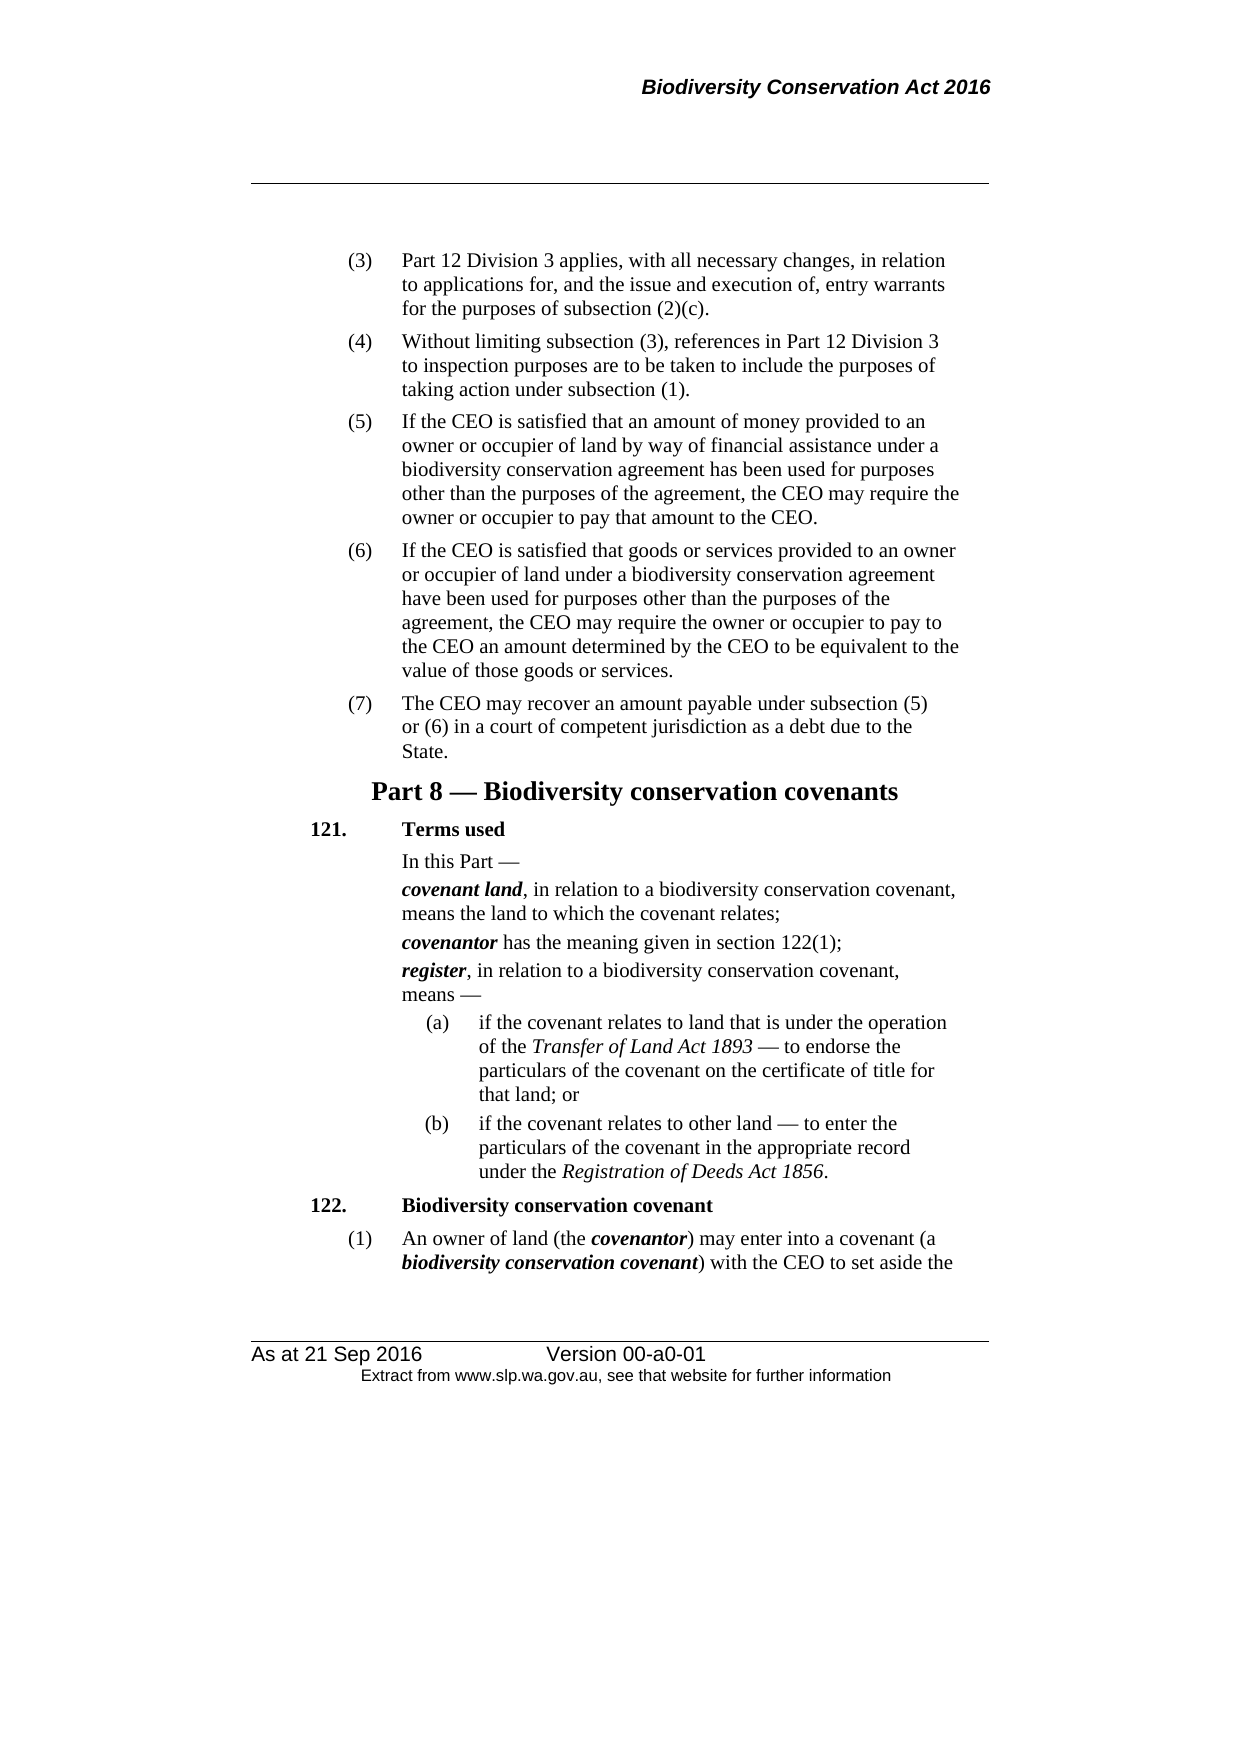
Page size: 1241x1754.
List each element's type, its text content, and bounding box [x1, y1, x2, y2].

text covenant land, in relation to a biodiversity conservation covenant, means the land to which the covenant relates; [310, 877, 959, 925]
text (4) Without limiting subsection (3), references in Part 12 Division 3 to inspection purposes are to be taken to include the purposes of taking action under subsection (1). [313, 328, 959, 401]
text In this Part — [313, 849, 959, 873]
text (3) Part 12 Division 3 applies, with all necessary changes, in relation to applications for, and the issue and execution of, entry warrants for the purposes of subsection (2)(c). [313, 248, 959, 320]
text (6) If the CEO is satisfied that goods or services provided to an owner or occupier of land under a biodiversity conservation agreement have been used for purposes other than the purposes of the agreement, the CEO may require the owner or occupier to pay to the CEO an amount determined by the CEO to be equivalent to the value of those goods or services. [313, 538, 959, 682]
text (b) if the covenant relates to other land — to enter the particulars of the covenant in the appropriate record under the Registration of Deeds Act 1856. [310, 1111, 959, 1183]
text (7) The CEO may recover an amount payable under subsection (5) or (6) in a court of competent jurisdiction as a debt due to the State. [313, 690, 959, 763]
subtitle 122. Biodiversity conservation covenant [310, 1193, 959, 1217]
subtitle Part 8 — Biodiversity conservation covenants [310, 775, 959, 806]
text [313, 1226, 959, 1274]
subtitle 121. Terms used [310, 817, 959, 841]
text covenantor has the meaning given in section 122(1); [310, 929, 959, 954]
text (a) if the covenant relates to land that is under the operation of the Transfer of Land Act 1893 — to endorse the particulars of the covenant on the certificate of title for that land; or [310, 1010, 959, 1106]
text (5) If the CEO is satisfied that an amount of money provided to an owner or occupier of land by way of financial assistance under a biodiversity conservation agreement has been used for purposes other than the purposes of the agreement, the CEO may require the owner or occupier to pay that amount to the CEO. [313, 409, 959, 529]
text register, in relation to a biodiversity conservation covenant, means — [310, 958, 959, 1006]
